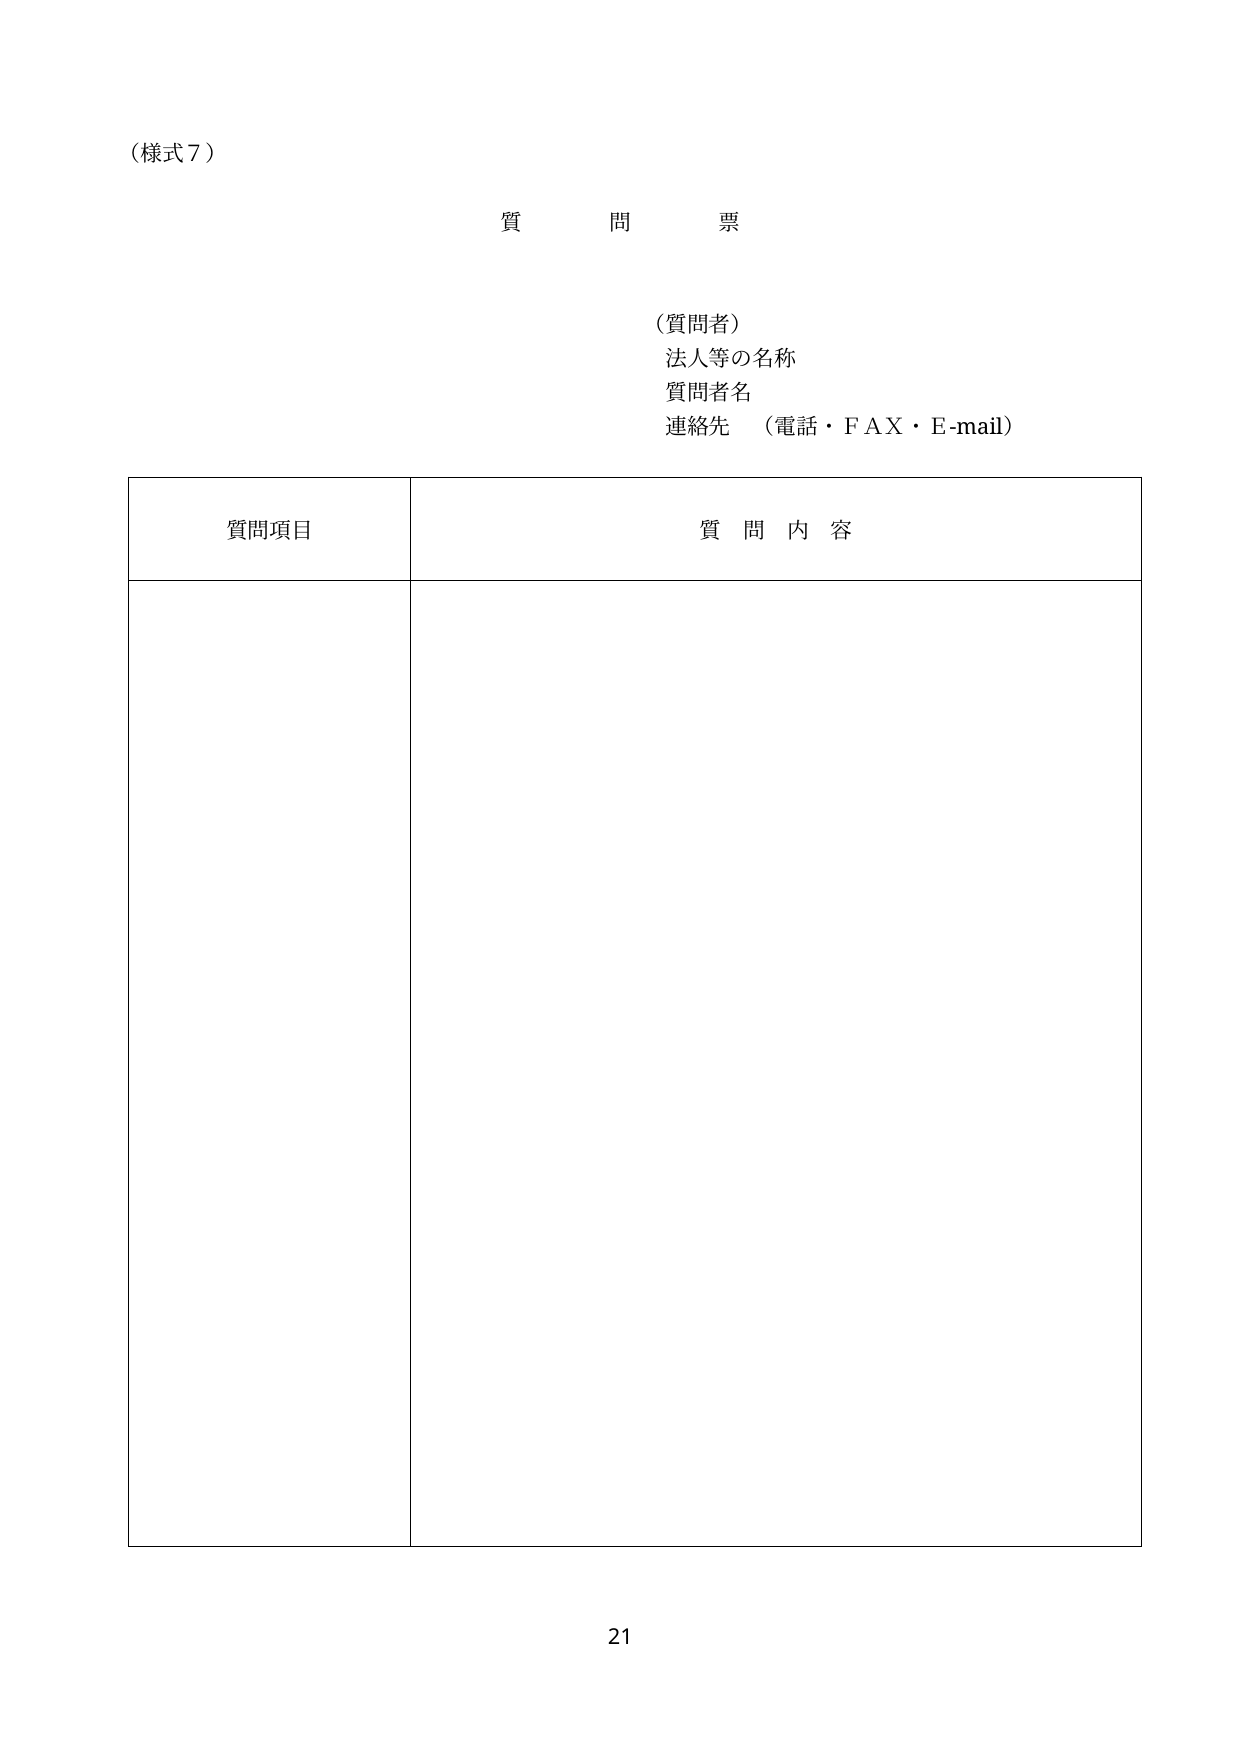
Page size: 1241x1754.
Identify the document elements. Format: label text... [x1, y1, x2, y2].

table_header 質問項目 [129, 478, 410, 580]
text 法人等の名称 [118, 340, 1122, 374]
text 連絡先 （電話・ＦＡＸ・Ｅ-mail） [118, 408, 1122, 442]
text （質問者） [118, 306, 1122, 340]
table_cell [129, 581, 410, 1546]
text 質 問 票 [118, 203, 1122, 237]
table_cell [411, 581, 1141, 1546]
table_header 質 問 内 容 [411, 478, 1141, 580]
text 質問者名 [118, 374, 1122, 408]
text （様式７） [118, 135, 1122, 169]
